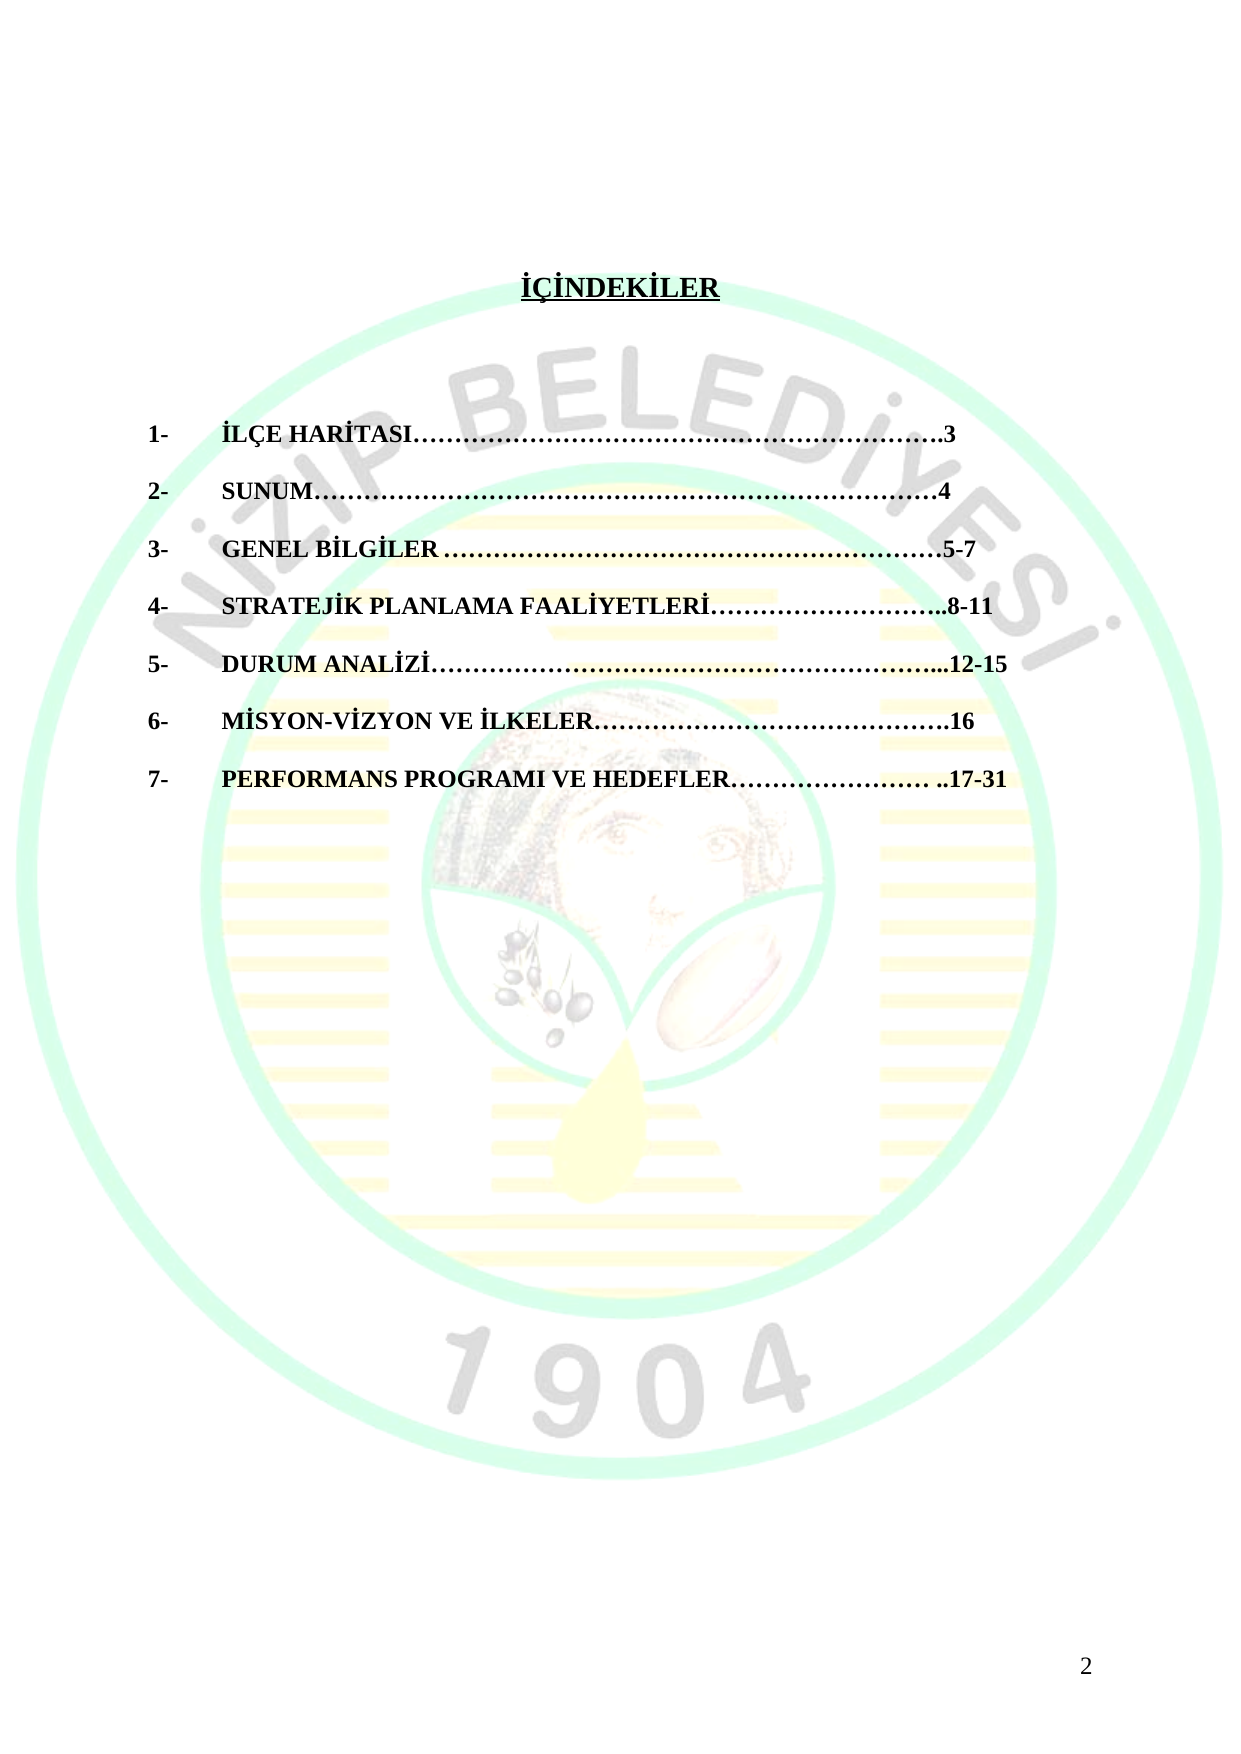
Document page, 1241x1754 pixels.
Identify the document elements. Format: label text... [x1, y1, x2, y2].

text 1- İLÇE HARİTASI……………………………………………………….3 [148, 419, 1092, 448]
text 5- DURUM ANALİZİ……………………………………………………...12-15 [148, 649, 1092, 678]
text 6- MİSYON-VİZYON VE İLKELER…………………………………….16 [148, 706, 1092, 735]
text 7- PERFORMANS PROGRAMI VE HEDEFLER…………………… ..17-31 [148, 764, 1092, 793]
text 2- SUNUM…………………………………………………………………4 [148, 476, 1092, 505]
text 4- STRATEJİK PLANLAMA FAALİYETLERİ………………………..8-11 [148, 591, 1092, 620]
text 3- GENEL BİLGİLER ……………………………………………………5-7 [148, 534, 1092, 563]
text İÇİNDEKİLER [148, 270, 1092, 304]
